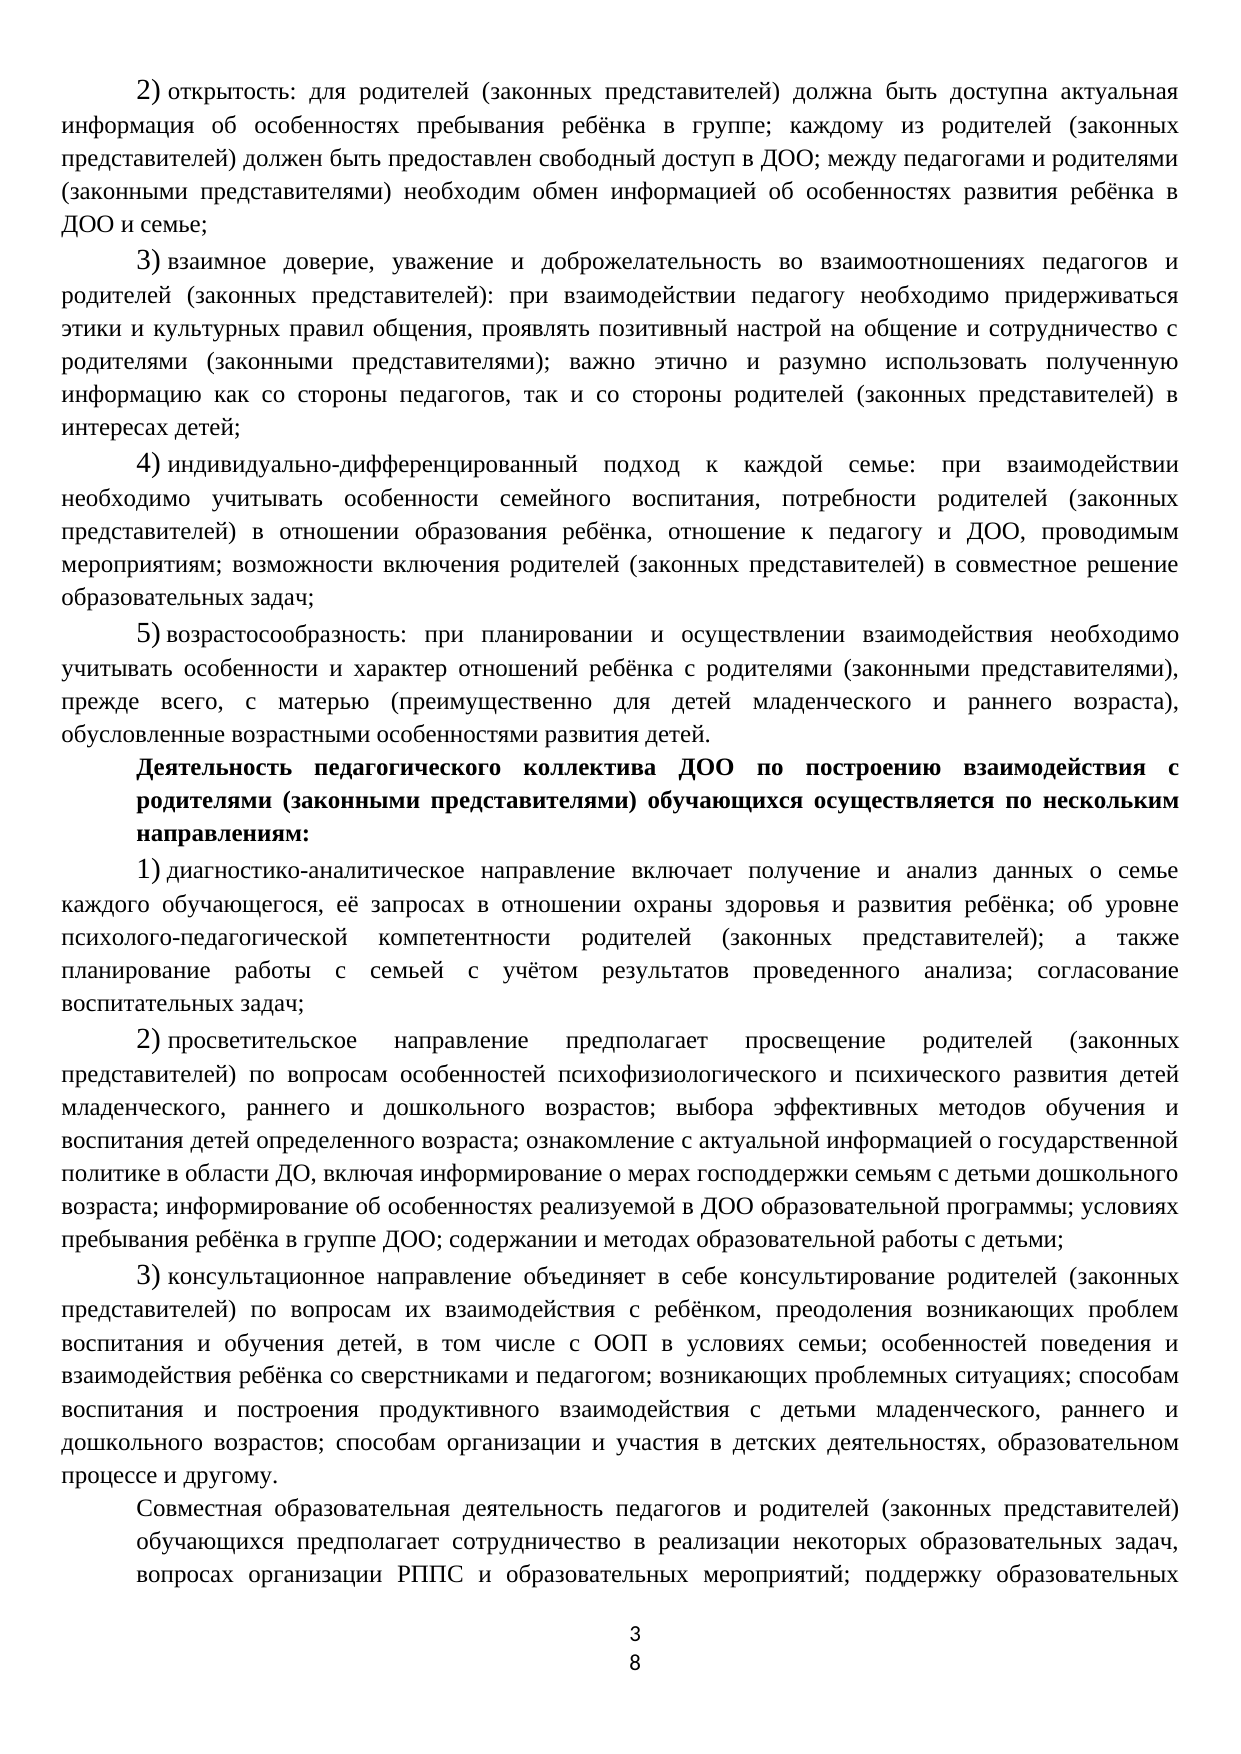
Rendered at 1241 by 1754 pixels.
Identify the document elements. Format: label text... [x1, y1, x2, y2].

list просветительское направление предполагает просвещение родителей (законных представителей) по вопросам особенностей психофизиологического и психического развития детей младенческого, раннего и дошкольного возрастов; выбора эффективных методов обучения и воспитания детей определенного возраста; ознакомление с актуальной информацией о государственной политике в области ДО, включая информирование о мерах господдержки семьям с детьми дошкольного возраста; информирование об особенностях реализуемой в ДОО образовательной программы; условиях пребывания ребёнка в группе ДОО; содержании и методах образовательной работы с детьми; [61, 1021, 1180, 1252]
list открытость: для родителей (законных представителей) должна быть доступна актуальная информация об особенностях пребывания ребёнка в группе; каждому из родителей (законных представителей) должен быть предоставлен свободный доступ в ДОО; между педагогами и родителями (законными представителями) необходим обмен информацией об особенностях развития ребёнка в ДОО и семье; [61, 72, 1180, 238]
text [136, 1493, 1180, 1587]
list консультационное направление объединяет в себе консультирование родителей (законных представителей) по вопросам их взаимодействия с ребёнком, преодоления возникающих проблем воспитания и обучения детей, в том числе с ООП в условиях семьи; особенностей поведения и взаимодействия ребёнка со сверстниками и педагогом; возникающих проблемных ситуациях; способам воспитания и построения продуктивного взаимодействия с детьми младенческого, раннего и дошкольного возрастов; способам организации и участия в детских деятельностях, образовательном процессе и другому. [61, 1257, 1180, 1488]
list диагностико-аналитическое направление включает получение и анализ данных о семье каждого обучающегося, её запросах в отношении охраны здоровья и развития ребёнка; об уровне психолого-педагогической компетентности родителей (законных представителей); а также планирование работы с семьей с учётом результатов проведенного анализа; согласование воспитательных задач; [61, 851, 1180, 1017]
list индивидуально-дифференцированный подход к каждой семье: при взаимодействии необходимо учитывать особенности семейного воспитания, потребности родителей (законных представителей) в отношении образования ребёнка, отношение к педагогу и ДОО, проводимым мероприятиям; возможности включения родителей (законных представителей) в совместное решение образовательных задач; [61, 445, 1180, 611]
list возрастосообразность: при планировании и осуществлении взаимодействия необходимо учитывать особенности и характер отношений ребёнка с родителями (законными представителями), прежде всего, с матерью (преимущественно для детей младенческого и раннего возраста), обусловленные возрастными особенностями развития детей. [61, 615, 1180, 748]
text Деятельность педагогического коллектива ДОО по построению взаимодействия с родителями (законными представителями) обучающихся осуществляется по нескольким направлениям: [136, 752, 1180, 847]
list взаимное доверие, уважение и доброжелательность во взаимоотношениях педагогов и родителей (законных представителей): при взаимодействии педагогу необходимо придерживаться этики и культурных правил общения, проявлять позитивный настрой на общение и сотрудничество с родителями (законными представителями); важно этично и разумно использовать полученную информацию как со стороны педагогов, так и со стороны родителей (законных представителей) в интересах детей; [61, 242, 1180, 441]
